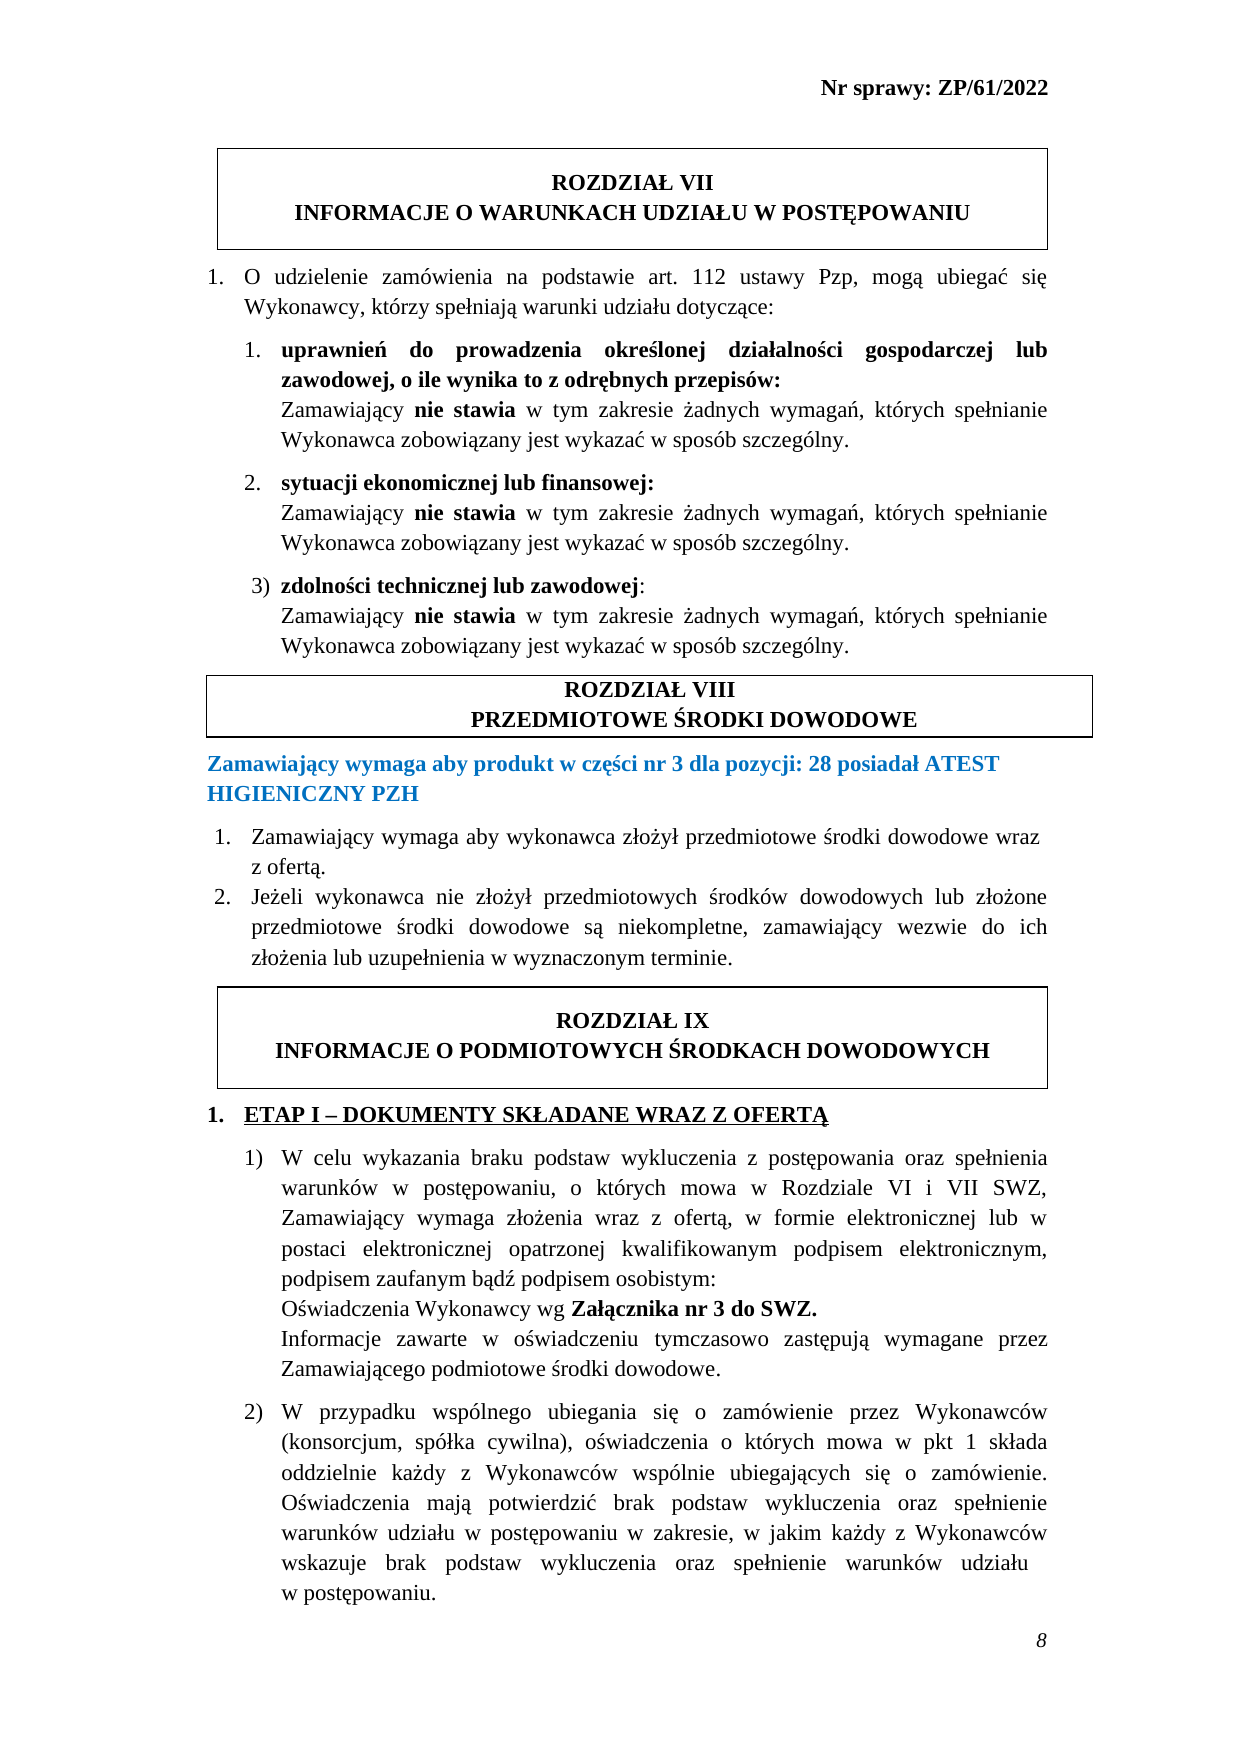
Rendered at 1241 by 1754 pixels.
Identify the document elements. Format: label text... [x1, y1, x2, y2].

list Jeżeli wykonawca nie złożył przedmiotowych środków dowodowych lub złożone przedmiotowe środki dowodowe są niekompletne, zamawiający wezwie do ich złożenia lub uzupełnienia w wyznaczonym terminie. [214, 883, 1048, 970]
text Informacje zawarte w oświadczeniu tymczasowo zastępują wymagane przez Zamawiającego podmiotowe środki dowodowe. [281, 1325, 1048, 1382]
list Zamawiający wymaga aby wykonawca złożył przedmiotowe środki dowodowe wraz z ofertą. [214, 823, 1048, 879]
list O udzielenie zamówienia na podstawie art. 112 ustawy Pzp, mogą ubiegać się Wykonawcy, którzy spełniają warunki udziału dotyczące: [207, 263, 1048, 319]
table_header ROZDZIAŁ VIII PRZEDMIOTOWE ŚRODKI DOWODOWE [207, 676, 1092, 736]
list W przypadku wspólnego ubiegania się o zamówienie przez Wykonawców (konsorcjum, spółka cywilna), oświadczenia o których mowa w pkt 1 składa oddzielnie każdy z Wykonawców wspólnie ubiegających się o zamówienie. Oświadczenia mają potwierdzić brak podstaw wykluczenia oraz spełnienie warunków udziału w postępowaniu w zakresie, w jakim każdy z Wykonawców wskazuje brak podstaw wykluczenia oraz spełnienie warunków udziału w postępowaniu. [244, 1398, 1048, 1606]
list W celu wykazania braku podstaw wykluczenia z postępowania oraz spełnienia warunków w postępowaniu, o których mowa w Rozdziale VI i VII SWZ, Zamawiający wymaga złożenia wraz z ofertą, w formie elektronicznej lub w postaci elektronicznej opatrzonej kwalifikowanym podpisem elektronicznym, podpisem zaufanym bądź podpisem osobistym: [244, 1144, 1048, 1291]
text Zamawiający wymaga aby produkt w części nr 3 dla pozycji: 28 posiadał ATEST HIGIENICZNY PZH [207, 750, 1048, 806]
list uprawnień do prowadzenia określonej działalności gospodarczej lub zawodowej, o ile wynika to z odrębnych przepisów: [244, 336, 1048, 392]
text Zamawiający nie stawia w tym zakresie żadnych wymagań, których spełnianie Wykonawca zobowiązany jest wykazać w sposób szczególny. [281, 602, 1048, 659]
list zdolności technicznej lub zawodowej: [251, 572, 1048, 598]
text Zamawiający nie stawia w tym zakresie żadnych wymagań, których spełnianie Wykonawca zobowiązany jest wykazać w sposób szczególny. [281, 499, 1048, 556]
table_header ROZDZIAŁ IX INFORMACJE O PODMIOTOWYCH ŚRODKACH DOWODOWYCH [218, 988, 1047, 1088]
list ETAP I – DOKUMENTY SKŁADANE WRAZ Z OFERTĄ [207, 1101, 1048, 1128]
text Zamawiający nie stawia w tym zakresie żadnych wymagań, których spełnianie Wykonawca zobowiązany jest wykazać w sposób szczególny. [281, 396, 1048, 453]
text Oświadczenia Wykonawcy wg Załącznika nr 3 do SWZ. [281, 1295, 1048, 1321]
table_header ROZDZIAŁ VII INFORMACJE O WARUNKACH UDZIAŁU W POSTĘPOWANIU [218, 149, 1047, 249]
list sytuacji ekonomicznej lub finansowej: [244, 469, 1048, 495]
